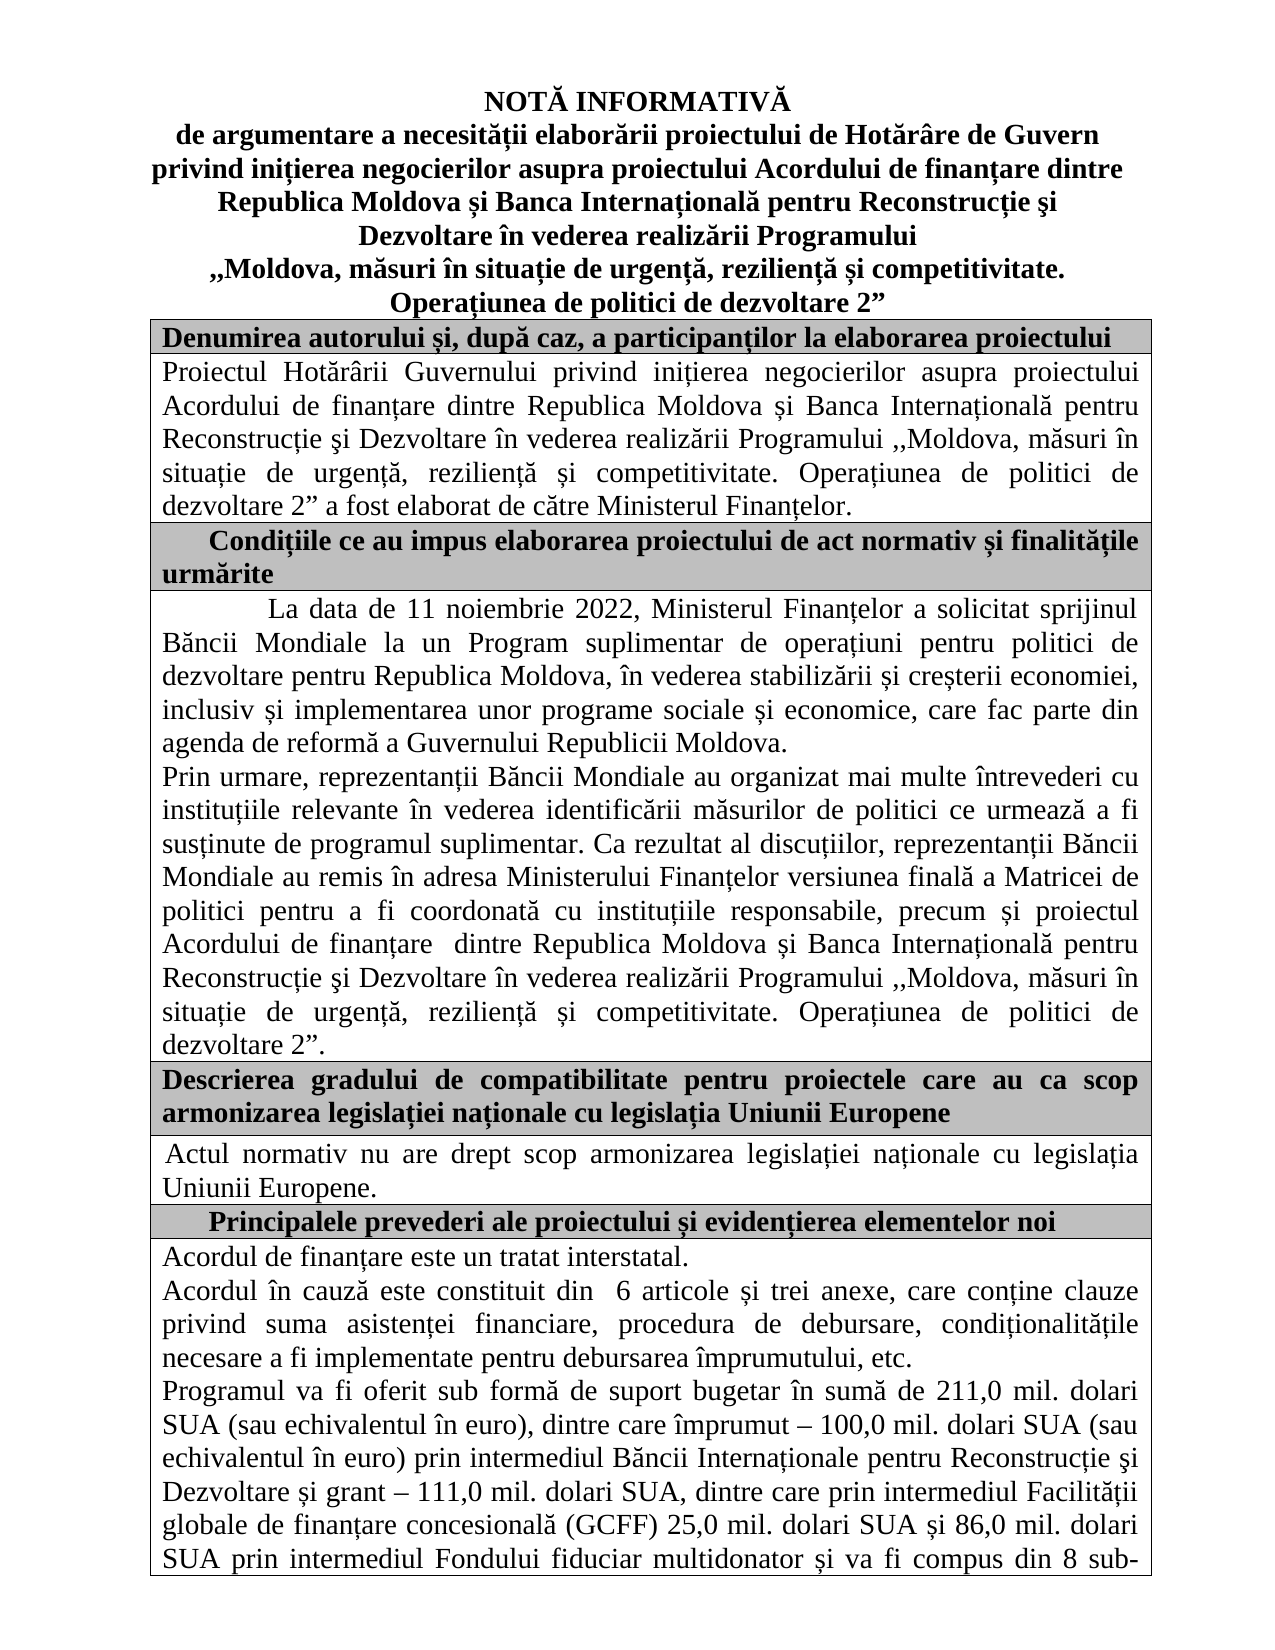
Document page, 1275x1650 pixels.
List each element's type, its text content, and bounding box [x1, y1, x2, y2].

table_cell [151, 1239, 1151, 1574]
table_cell Actul normativ nu are drept scop armonizarea legislației naționale cu legislația Uniunii Europene. [151, 1136, 1151, 1203]
table_cell Principalele prevederi ale proiectului și evidențierea elementelor noi [151, 1205, 1151, 1238]
table_cell La data de 11 noiembrie 2022, Ministerul Finanțelor a solicitat sprijinul Băncii Mondiale la un Program suplimentar de operațiuni pentru politici de dezvoltare pentru Republica Moldova, în vederea stabilizării și creșterii economiei, inclusiv și implementarea unor programe sociale și economice, care fac parte din agenda de reformă a Guvernului Republicii Moldova. Prin urmare, reprezentanții Băncii Mondiale au organizat mai multe întrevederi cu instituțiile relevante în vederea identificării măsurilor de politici ce urmează a fi susținute de programul suplimentar. Ca rezultat al discuțiilor, reprezentanții Băncii Mondiale au remis în adresa Ministerului Finanțelor versiunea finală a Matricei de politici pentru a fi coordonată cu instituțiile responsabile, precum și proiectul Acordului de finanțare dintre Republica Moldova și Banca Internațională pentru Reconstrucție şi Dezvoltare în vederea realizării Programului ,,Moldova, măsuri în situație de urgență, reziliență și competitivitate. Operațiunea de politici de dezvoltare 2”. [151, 591, 1151, 1061]
text ,,Moldova, măsuri în situație de urgență, reziliență și competitivitate. [150, 252, 1125, 285]
table_cell Descrierea gradului de compatibilitate pentru proiectele care au ca scop armonizarea legislației naționale cu legislația Uniunii Europene [151, 1062, 1151, 1135]
table_cell Condițiile ce au impus elaborarea proiectului de act normativ și finalitățile urmărite [151, 523, 1151, 590]
table_header Denumirea autorului și, după caz, a participanților la elaborarea proiectului [151, 320, 1151, 353]
text Operațiunea de politici de dezvoltare 2” [150, 285, 1125, 319]
table_cell Proiectul Hotărârii Guvernului privind inițierea negocierilor asupra proiectului Acordului de finanțare dintre Republica Moldova și Banca Internațională pentru Reconstrucție şi Dezvoltare în vederea realizării Programului ,,Moldova, măsuri în situație de urgență, reziliență și competitivitate. Operațiunea de politici de dezvoltare 2” a fost elaborat de către Ministerul Finanțelor. [151, 354, 1151, 522]
text NOTĂ INFORMATIVĂ de argumentare a necesității elaborării proiectului de Hotărâre de Guvern privind inițierea negocierilor asupra proiectului Acordului de finanțare dintre Republica Moldova și Banca Internațională pentru Reconstrucție şi Dezvoltare în vederea realizării Programului [150, 84, 1125, 252]
